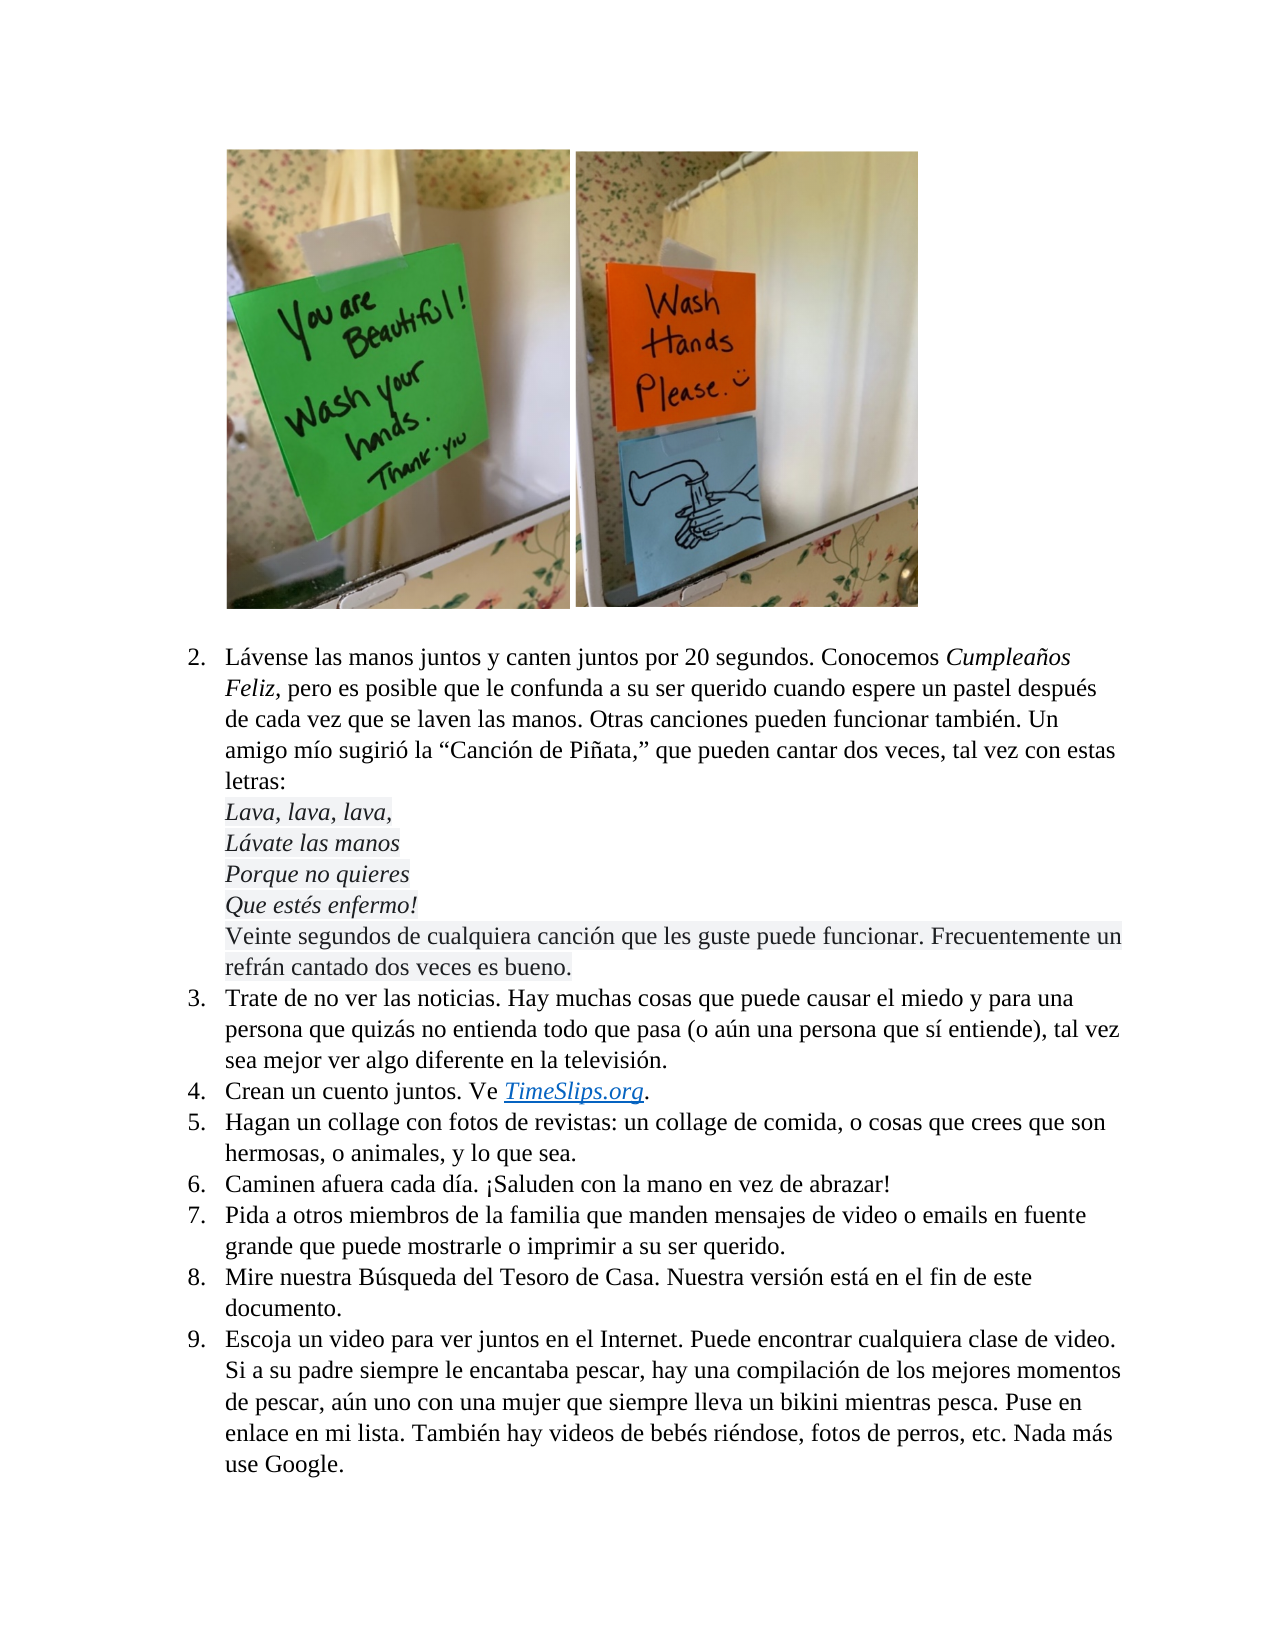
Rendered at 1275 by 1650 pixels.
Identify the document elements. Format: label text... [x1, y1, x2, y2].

list Caminen afuera cada día. ¡Saluden con la mano en vez de abrazar! [187, 1169, 1125, 1198]
list Lava, lava, lava, Lávate las manos Porque no quieres Que estés enfermo! [225, 797, 1125, 919]
list Hagan un collage con fotos de revistas: un collage de comida, o cosas que crees que son hermosas, o animales, y lo que sea. [187, 1107, 1125, 1167]
list Crean un cuento juntos. Ve TimeSlips.org. [187, 1076, 1125, 1105]
picture [227, 150, 570, 608]
list Trate de no ver las noticias. Hay muchas cosas que puede causar el miedo y para una persona que quizás no entienda todo que pasa (o aún una persona que sí entiende), tal vez sea mejor ver algo diferente en la televisión. [187, 983, 1125, 1074]
list Pida a otros miembros de la familia que manden mensajes de video o emails en fuente grande que puede mostrarle o imprimir a su ser querido. [187, 1200, 1125, 1260]
list Escoja un video para ver juntos en el Internet. Puede encontrar cualquiera clase de video. Si a su padre siempre le encantaba pescar, hay una compilación de los mejores momentos de pescar, aún uno con una mujer que siempre lleva un bikini mientras pesca. Puse en enlace en mi lista. También hay videos de bebés riéndose, fotos de perros, etc. Nada más use Google. [187, 1324, 1125, 1477]
list Mire nuestra Búsqueda del Tesoro de Casa. Nuestra versión está en el fin de este documento. [187, 1262, 1125, 1322]
list Veinte segundos de cualquiera canción que les guste puede funcionar. Frecuentemente un refrán cantado dos veces es bueno. [225, 921, 1125, 981]
picture [576, 152, 918, 606]
list Lávense las manos juntos y canten juntos por 20 segundos. Conocemos Cumpleaños Feliz, pero es posible que le confunda a su ser querido cuando espere un pastel después de cada vez que se laven las manos. Otras canciones pueden funcionar también. Un amigo mío sugirió la “Canción de Piñata,” que pueden cantar dos veces, tal vez con estas letras: [187, 642, 1125, 794]
